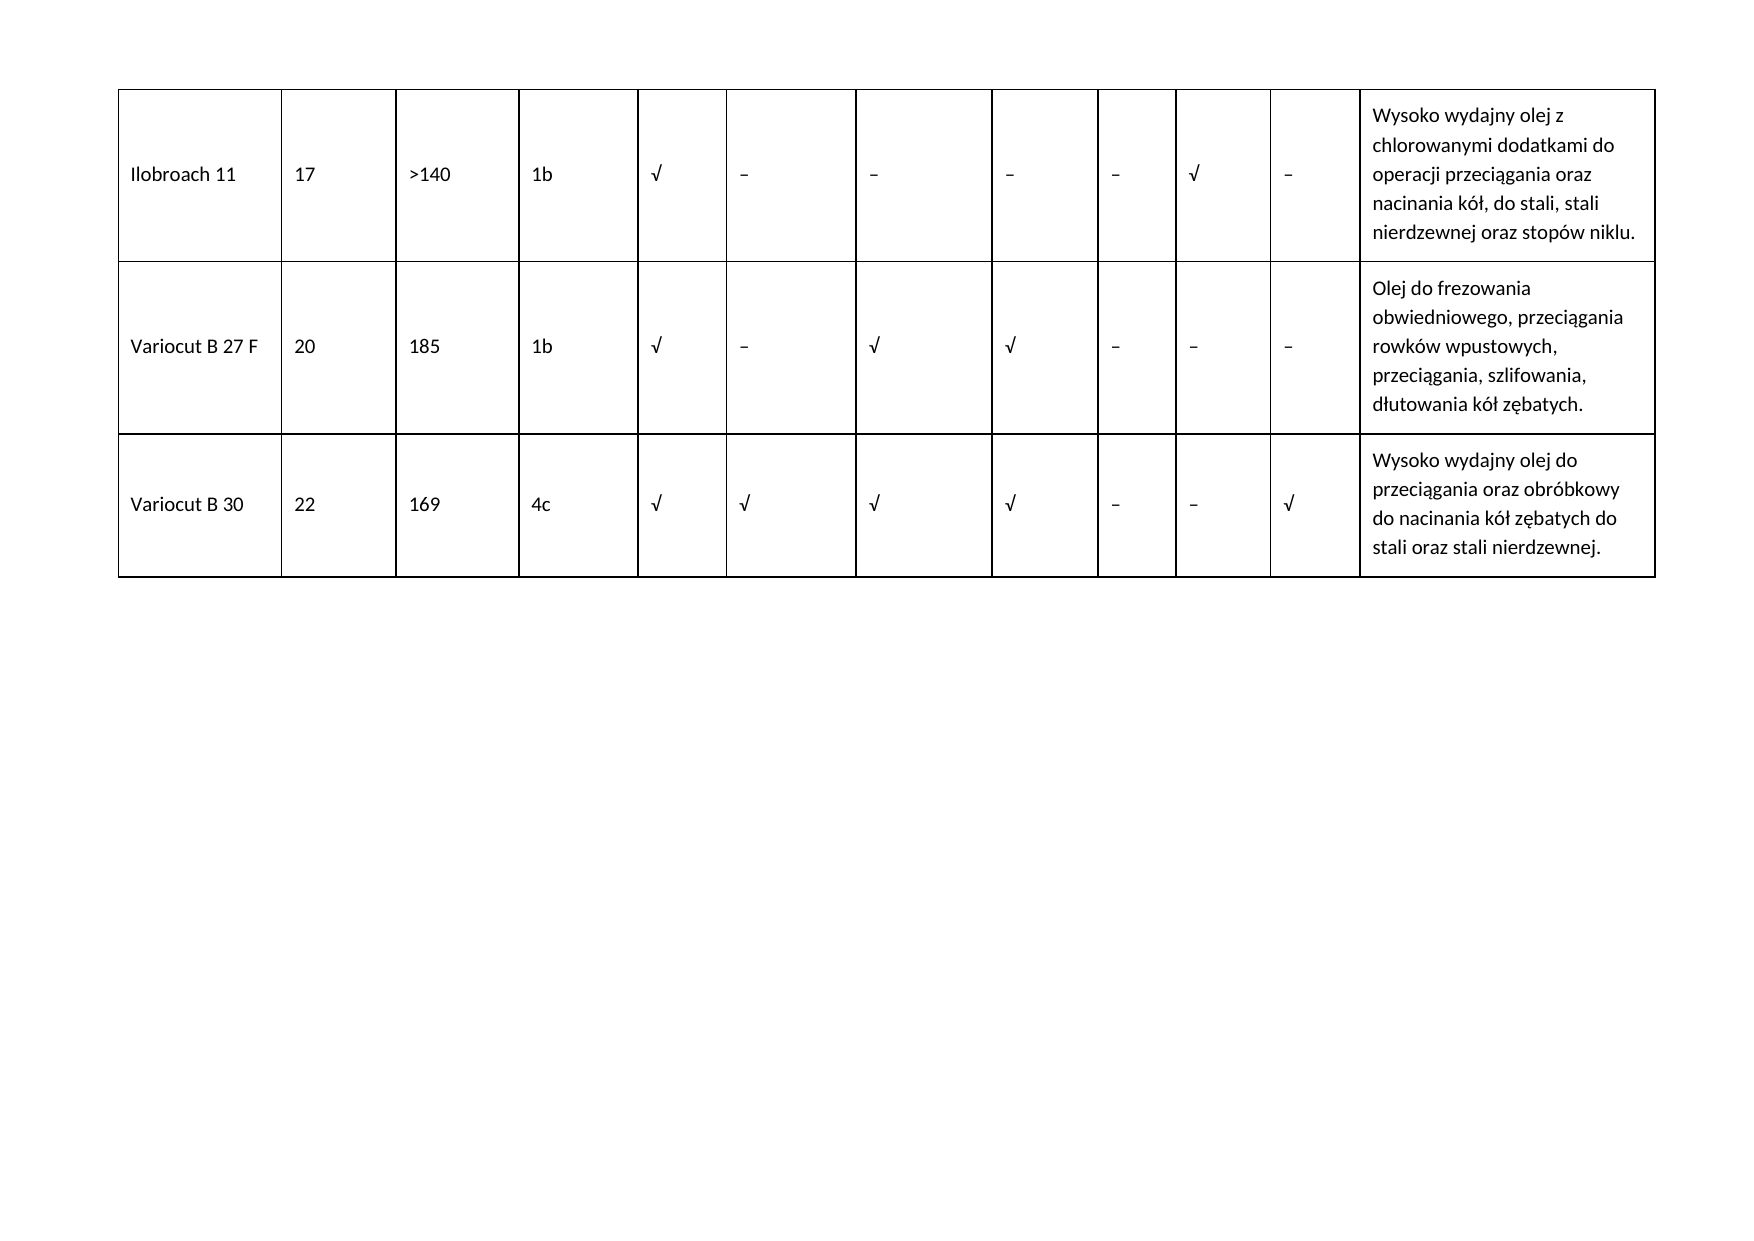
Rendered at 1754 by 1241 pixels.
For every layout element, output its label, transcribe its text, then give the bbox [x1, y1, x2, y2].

table_cell Wysoko wydajny olej do przeciągania oraz obróbkowy do nacinania kół zębatych do stali oraz stali nierdzewnej. [1361, 435, 1654, 576]
table_cell Ilobroach 11 [119, 90, 281, 261]
table_cell Variocut B 27 F [119, 262, 281, 433]
table_cell Variocut B 30 [119, 435, 281, 576]
table_cell Wysoko wydajny olej z chlorowanymi dodatkami do operacji przeciągania oraz nacinania kół, do stali, stali nierdzewnej oraz stopów niklu. [1361, 90, 1654, 261]
table_cell √ [993, 262, 1097, 433]
table_cell – [1099, 90, 1175, 261]
table_cell √ [857, 262, 991, 433]
table_cell 185 [397, 262, 518, 433]
table_cell √ [639, 435, 726, 576]
table_cell √ [993, 435, 1097, 576]
table_cell √ [727, 435, 855, 576]
table_cell – [1271, 262, 1359, 433]
table_cell 1b [520, 262, 637, 433]
table_cell – [727, 262, 855, 433]
table_cell – [1099, 262, 1175, 433]
table_cell – [727, 90, 855, 261]
table_cell √ [639, 262, 726, 433]
table_cell √ [857, 435, 991, 576]
table_cell √ [1271, 435, 1359, 576]
table_cell √ [639, 90, 726, 261]
table_cell 169 [397, 435, 518, 576]
table_cell >140 [397, 90, 518, 261]
table_cell – [993, 90, 1097, 261]
table_cell – [1271, 90, 1359, 261]
table_cell 22 [282, 435, 395, 576]
table_cell – [1177, 435, 1270, 576]
table_cell – [857, 90, 991, 261]
table_cell 20 [282, 262, 395, 433]
table_cell 4c [520, 435, 637, 576]
table_cell – [1177, 262, 1270, 433]
table_cell 17 [282, 90, 395, 261]
table_cell √ [1177, 90, 1270, 261]
table_cell Olej do frezowania obwiedniowego, przeciągania rowków wpustowych, przeciągania, szlifowania, dłutowania kół zębatych. [1361, 262, 1654, 433]
table_cell 1b [520, 90, 637, 261]
table_cell – [1099, 435, 1175, 576]
